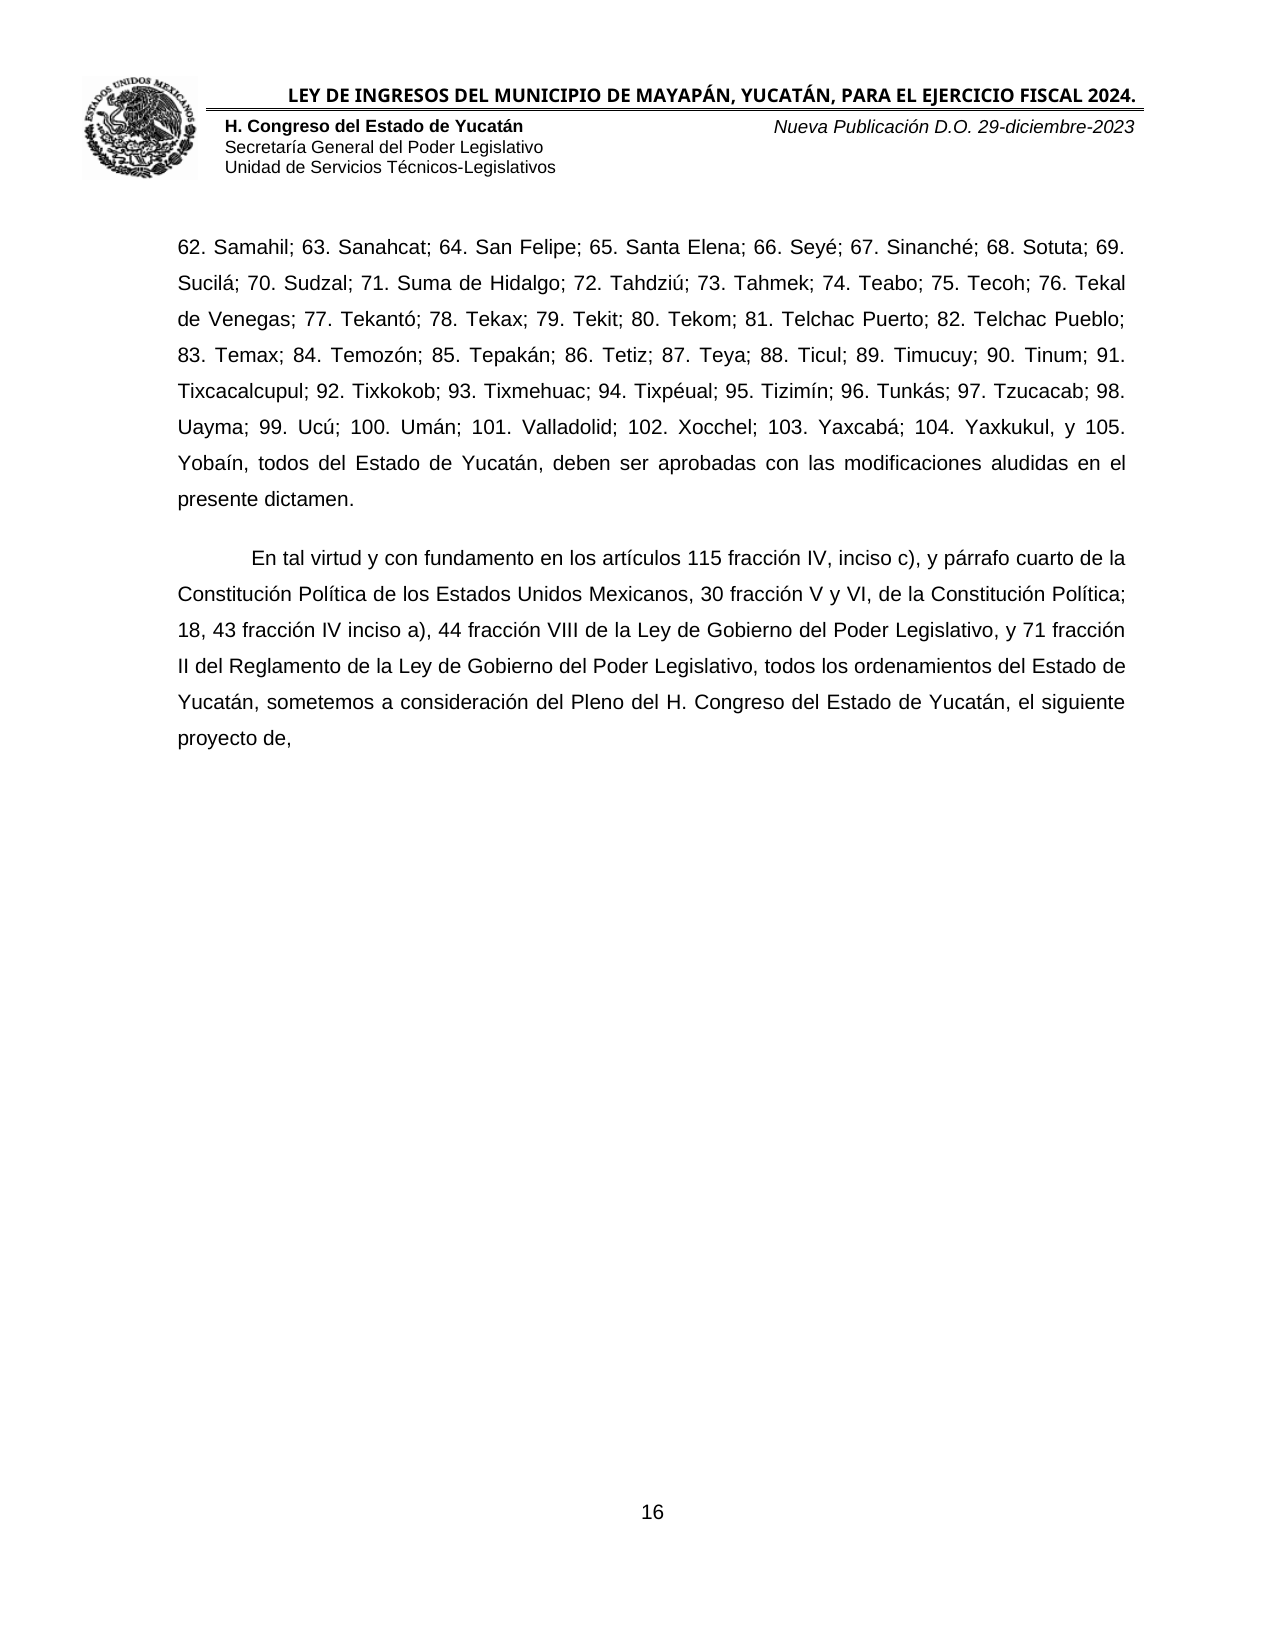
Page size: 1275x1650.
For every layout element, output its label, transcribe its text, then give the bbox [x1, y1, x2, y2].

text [177, 235, 1127, 510]
text En tal virtud y con fundamento en los artículos 115 fracción IV, inciso c), y párrafo cuarto de la Constitución Política de los Estados Unidos Mexicanos, 30 fracción V y VI, de la Constitución Política; 18, 43 fracción IV inciso a), 44 fracción VIII de la Ley de Gobierno del Poder Legislativo, y 71 fracción II del Reglamento de la Ley de Gobierno del Poder Legislativo, todos los ordenamientos del Estado de Yucatán, sometemos a consideración del Pleno del H. Congreso del Estado de Yucatán, el siguiente proyecto de, [177, 546, 1127, 750]
